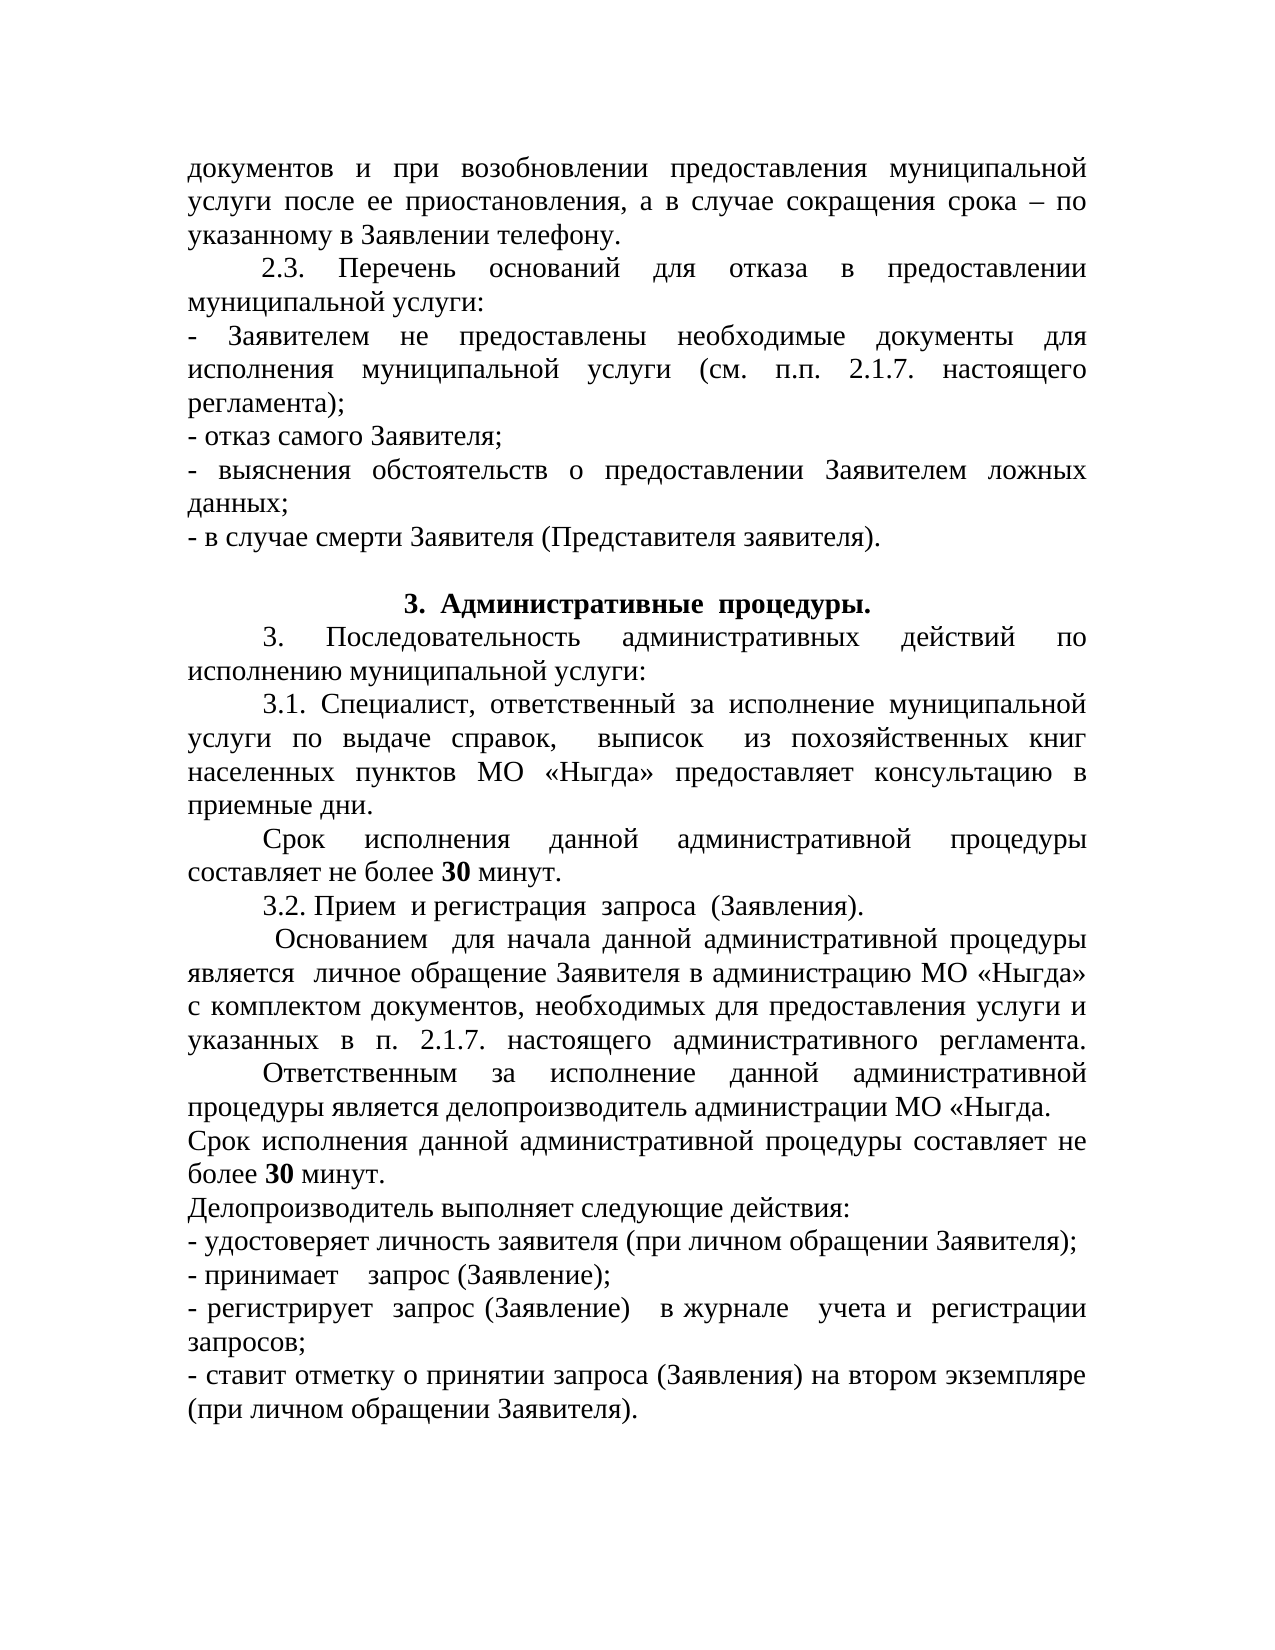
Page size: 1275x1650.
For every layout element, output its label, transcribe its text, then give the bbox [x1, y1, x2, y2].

text Делопроизводитель выполняет следующие действия: [187, 1190, 1087, 1223]
text - принимает запрос (Заявление); [187, 1257, 1087, 1290]
text - отказ самого Заявителя; [187, 418, 1087, 452]
text Срок исполнения данной административной процедуры составляет не более 30 минут. [187, 1123, 1087, 1190]
text - регистрирует запрос (Заявление) в журнале учета и регистрации запросов; [187, 1290, 1087, 1357]
text 3.2. Прием и регистрация запроса (Заявления). [187, 888, 1087, 921]
text 3.1. Специалист, ответственный за исполнение муниципальной услуги по выдаче справок, выписок из похозяйственных книг населенных пунктов МО «Ныгда» предоставляет консультацию в приемные дни. [187, 687, 1087, 821]
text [187, 150, 1087, 251]
text - в случае смерти Заявителя (Представителя заявителя). [187, 519, 1087, 552]
text - выяснения обстоятельств о предоставлении Заявителем ложных данных; [187, 452, 1087, 519]
text 3. Последовательность административных действий по исполнению муниципальной услуги: [187, 619, 1087, 687]
text Срок исполнения данной административной процедуры составляет не более 30 минут. [187, 821, 1087, 888]
text Основанием для начала данной административной процедуры является личное обращение Заявителя в администрацию МО «Ныгда» с комплектом документов, необходимых для предоставления услуги и указанных в п. 2.1.7. настоящего административного регламента. Ответственным за исполнение данной административной процедуры является делопроизводитель администрации МО «Ныгда. [187, 921, 1087, 1123]
text - Заявителем не предоставлены необходимые документы для исполнения муниципальной услуги (см. п.п. 2.1.7. настоящего регламента); [187, 318, 1087, 418]
text 2.3. Перечень оснований для отказа в предоставлении муниципальной услуги: [187, 251, 1087, 318]
text - ставит отметку о принятии запроса (Заявления) на втором экземпляре (при личном обращении Заявителя). [187, 1357, 1087, 1424]
text 3. Административные процедуры. [187, 586, 1087, 619]
text - удостоверяет личность заявителя (при личном обращении Заявителя); [187, 1223, 1087, 1257]
